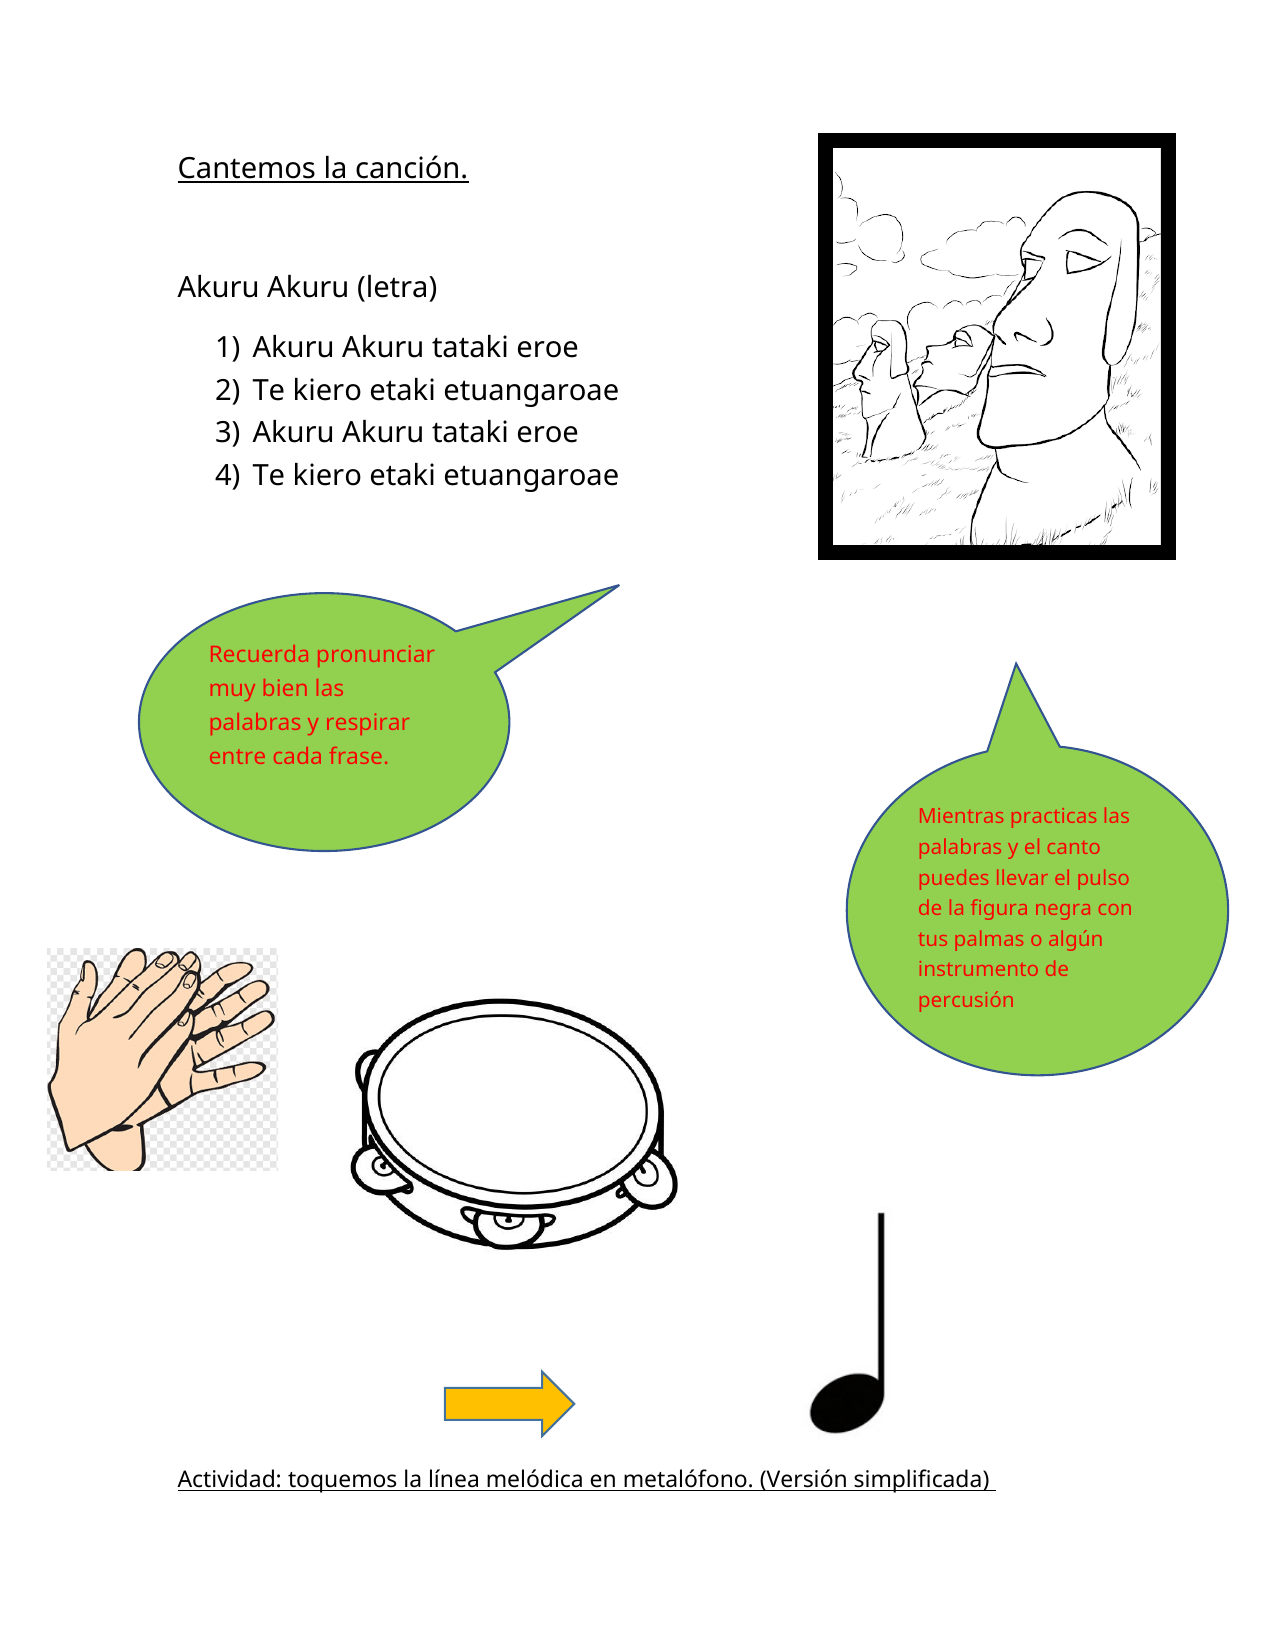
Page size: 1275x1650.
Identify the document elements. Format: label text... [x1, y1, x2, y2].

text Cantemos la canción. [177, 148, 818, 187]
text Actividad: toquemos la línea melódica en metalófono. (Versión simplificada) [177, 1463, 1098, 1494]
list Akuru Akuru tataki eroe [215, 412, 818, 451]
picture [800, 1200, 930, 1446]
picture [47, 948, 279, 1171]
list Te kiero etaki etuangaroae [215, 369, 818, 408]
picture [833, 148, 1161, 545]
text Akuru Akuru (letra) [177, 267, 818, 306]
picture [348, 986, 683, 1257]
list Te kiero etaki etuangaroae [215, 454, 818, 494]
list Akuru Akuru tataki eroe [215, 326, 818, 366]
